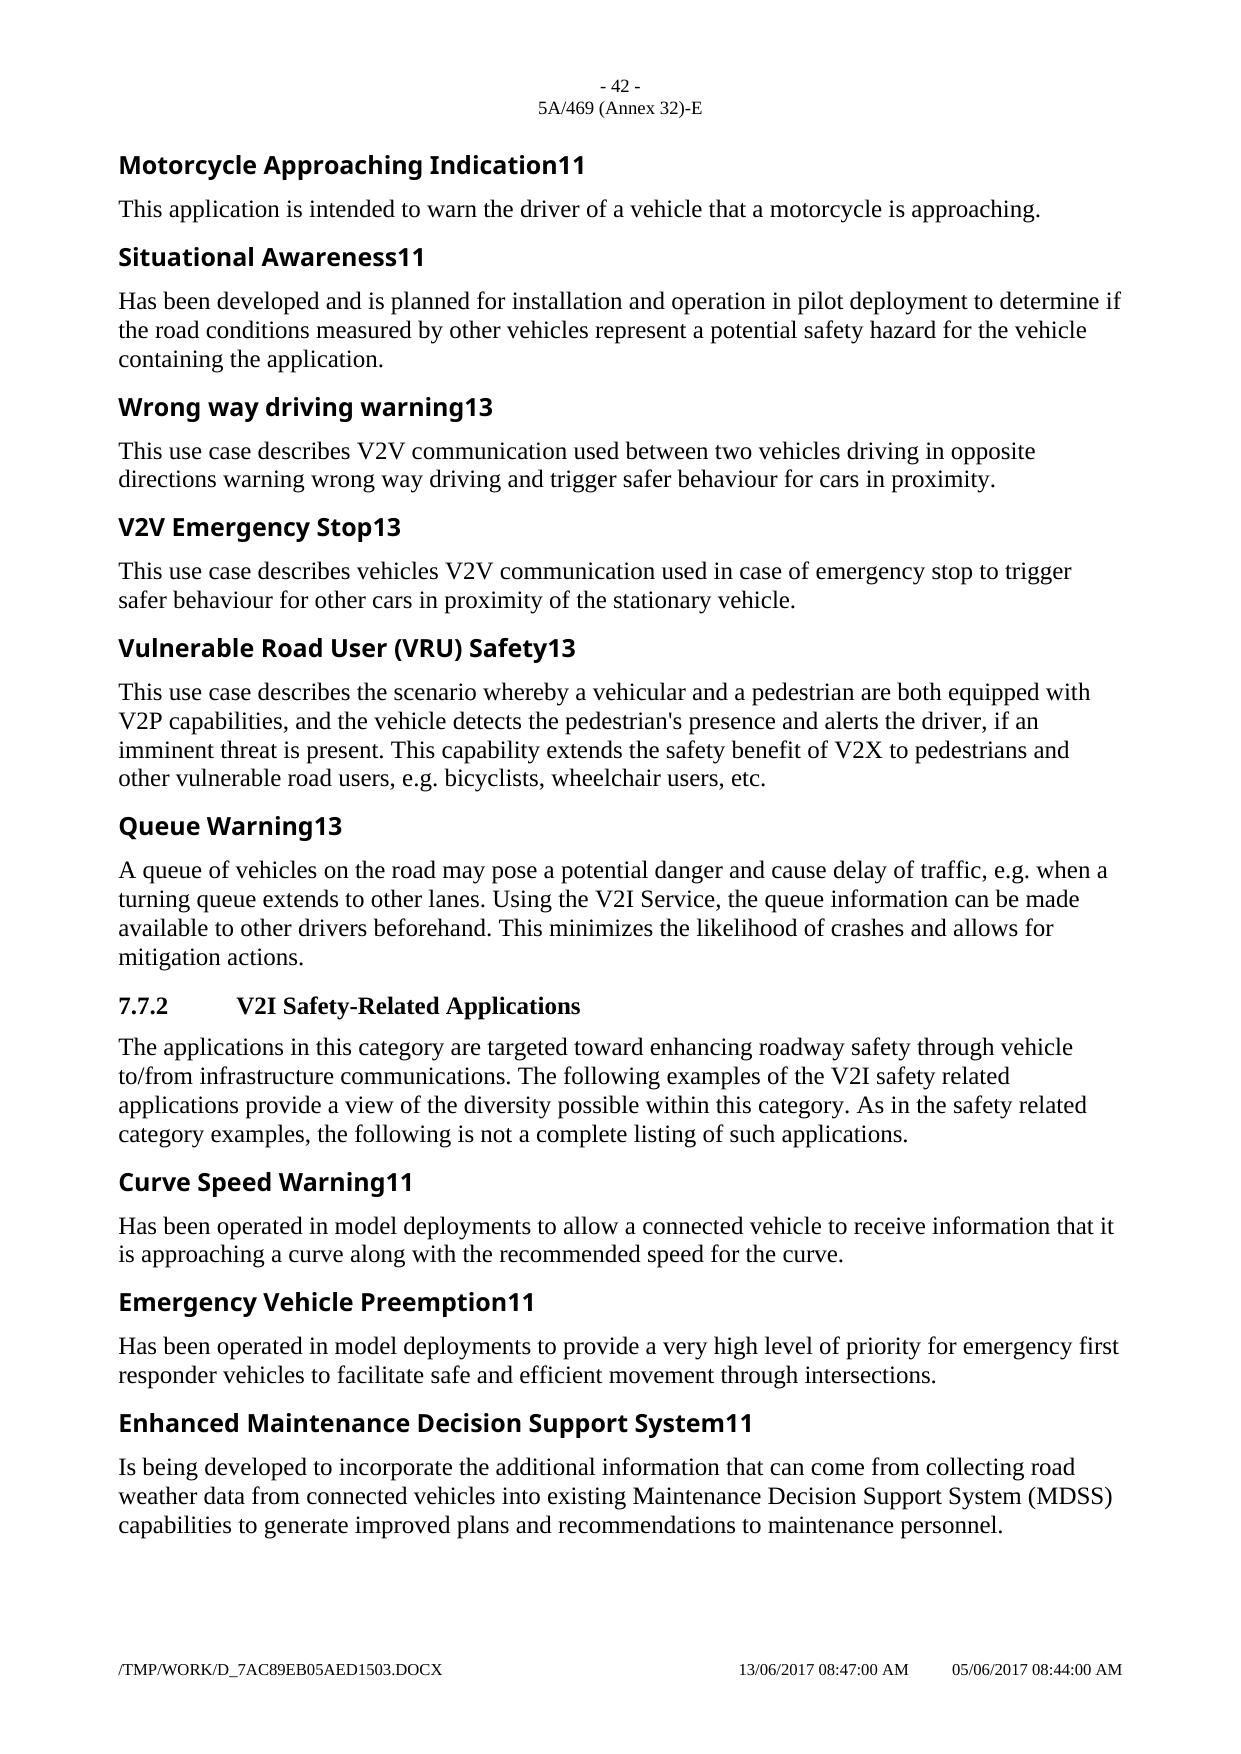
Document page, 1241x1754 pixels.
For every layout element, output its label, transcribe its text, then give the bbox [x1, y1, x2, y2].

text The applications in this category are targeted toward enhancing roadway safety through vehicle to/from infrastructure communications. The following examples of the V2I safety related applications provide a view of the diversity possible within this category. As in the safety related category examples, the following is not a complete listing of such applications. [118, 1032, 1122, 1147]
text Has been operated in model deployments to provide a very high level of priority for emergency first responder vehicles to facilitate safe and efficient movement through intersections. [118, 1331, 1122, 1389]
text This use case describes V2V communication used between two vehicles driving in opposite directions warning wrong way driving and trigger safer behaviour for cars in proximity. [118, 436, 1122, 493]
subtitle Curve Speed Warning11 [118, 1164, 1122, 1198]
subtitle Situational Awareness11 [118, 240, 1122, 274]
subtitle V2V Emergency Stop13 [118, 510, 1122, 544]
text Has been developed and is planned for installation and operation in pilot deployment to determine if the road conditions measured by other vehicles represent a potential safety hazard for the vehicle containing the application. [118, 286, 1122, 372]
subtitle 7.7.2 V2I Safety-Related Applications [118, 991, 1122, 1020]
subtitle Motorcycle Approaching Indication11 [118, 148, 1122, 182]
subtitle Emergency Vehicle Preemption11 [118, 1285, 1122, 1319]
subtitle Queue Warning13 [118, 809, 1122, 843]
text Is being developed to incorporate the additional information that can come from collecting road weather data from connected vehicles into existing Maintenance Decision Support System (MDSS) capabilities to generate improved plans and recommendations to maintenance personnel. [118, 1452, 1122, 1538]
text A queue of vehicles on the road may pose a potential danger and cause delay of traffic, e.g. when a turning queue extends to other lanes. Using the V2I Service, the queue information can be made available to other drivers beforehand. This minimizes the likelihood of crashes and allows for mitigation actions. [118, 855, 1122, 970]
text Has been operated in model deployments to allow a connected vehicle to receive information that it is approaching a curve along with the recommended speed for the curve. [118, 1211, 1122, 1268]
text This application is intended to warn the driver of a vehicle that a motorcycle is approaching. [118, 194, 1122, 223]
text This use case describes vehicles V2V communication used in case of emergency stop to trigger safer behaviour for other cars in proximity of the stationary vehicle. [118, 556, 1122, 614]
subtitle Wrong way driving warning13 [118, 389, 1122, 423]
subtitle Enhanced Maintenance Decision Support System11 [118, 1406, 1122, 1440]
subtitle Vulnerable Road User (VRU) Safety13 [118, 631, 1122, 665]
text This use case describes the scenario whereby a vehicular and a pedestrian are both equipped with V2P capabilities, and the vehicle detects the pedestrian's presence and alerts the driver, if an imminent threat is present. This capability extends the safety benefit of V2X to pedestrians and other vulnerable road users, e.g. bicyclists, wheelchair users, etc. [118, 677, 1122, 792]
